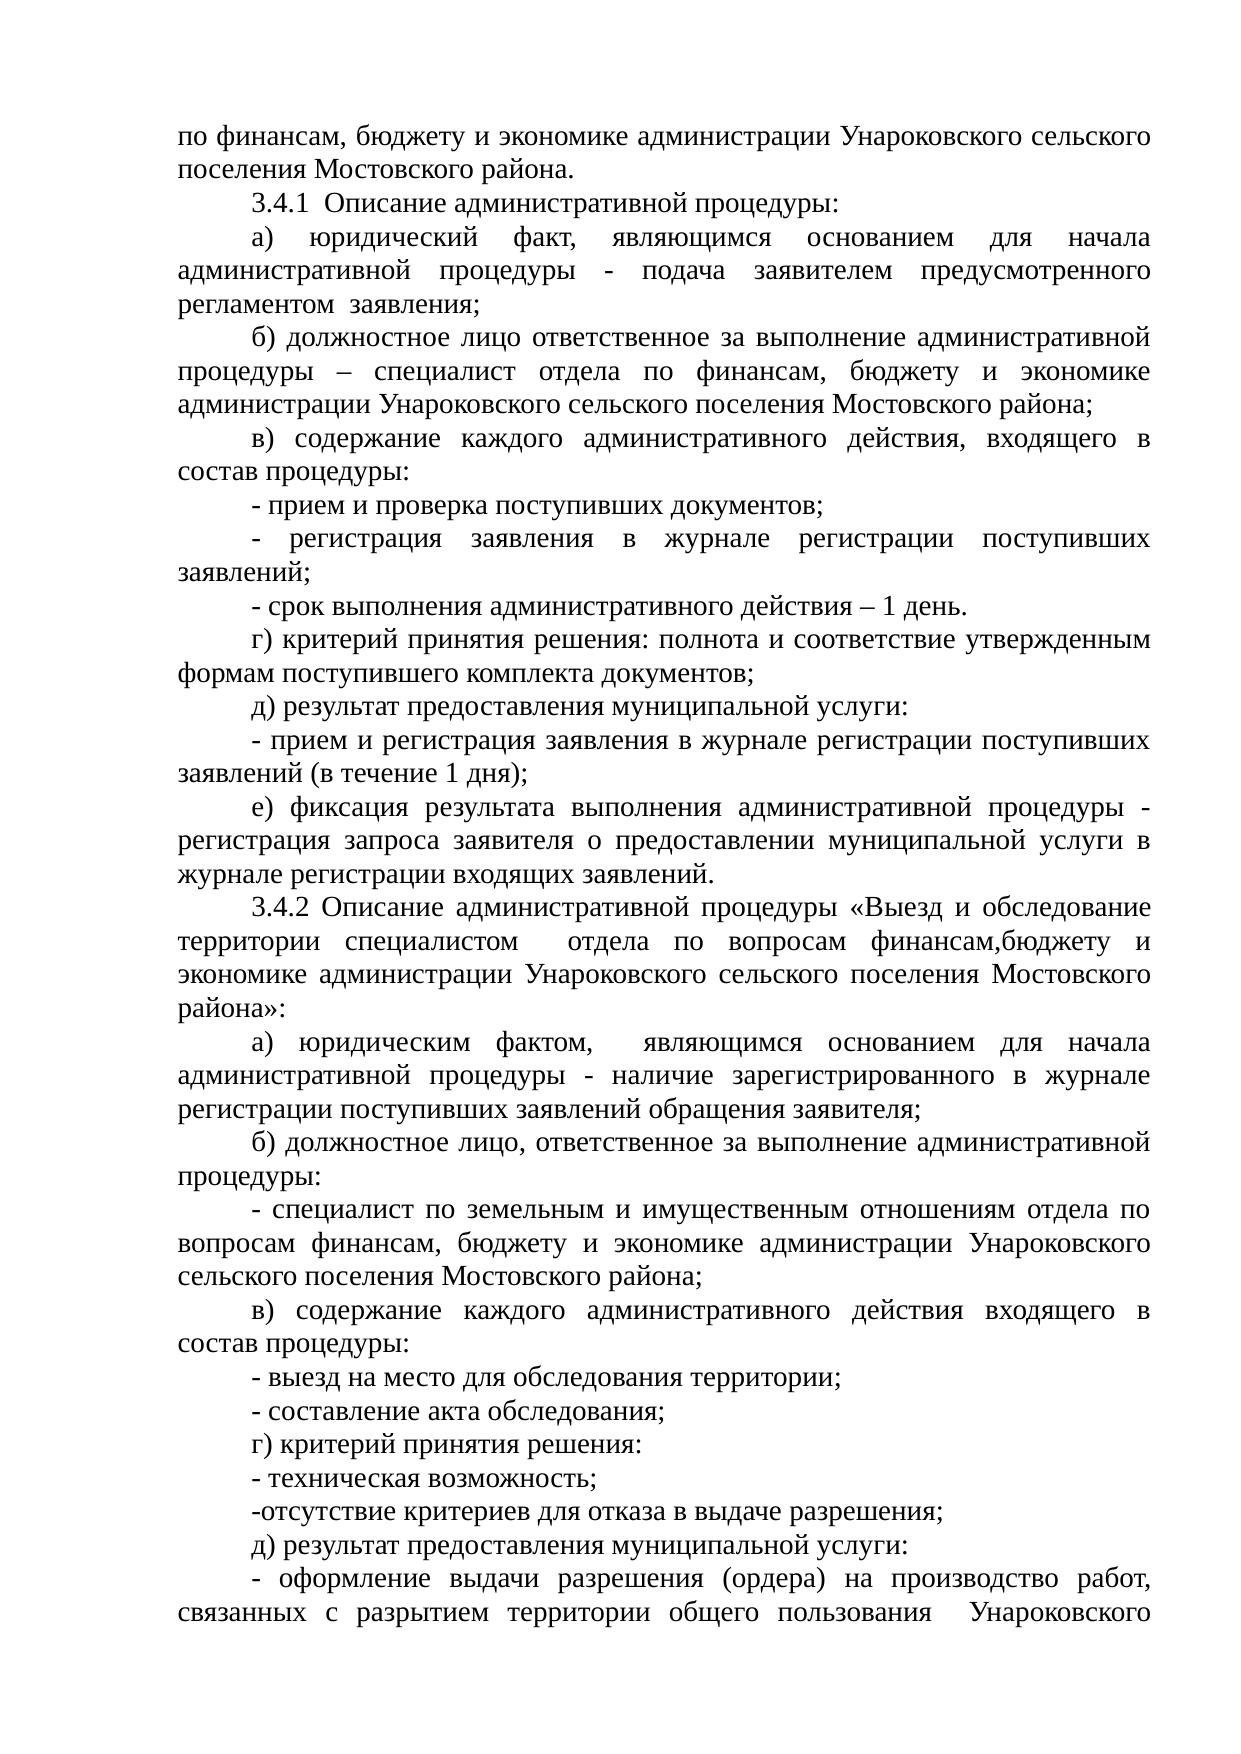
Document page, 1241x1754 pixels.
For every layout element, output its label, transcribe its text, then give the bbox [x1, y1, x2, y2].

text - техническая возможность; [177, 1460, 1152, 1493]
text г) критерий принятия решения: [177, 1426, 1152, 1460]
text - составление акта обследования; [177, 1393, 1152, 1426]
text е) фиксация результата выполнения административной процедуры - регистрация запроса заявителя о предоставлении муниципальной услуги в журнале регистрации входящих заявлений. [177, 789, 1152, 889]
text 3.4.1 Описание административной процедуры: [177, 185, 1152, 219]
text - регистрация заявления в журнале регистрации поступивших заявлений; [177, 521, 1152, 588]
text - прием и регистрация заявления в журнале регистрации поступивших заявлений (в течение 1 дня); [177, 722, 1152, 789]
text д) результат предоставления муниципальной услуги: [177, 1527, 1152, 1560]
text - специалист по земельным и имущественным отношениям отдела по вопросам финансам, бюджету и экономике администрации Унароковского сельского поселения Мостовского района; [177, 1191, 1152, 1292]
text а) юридический факт, являющимся основанием для начала административной процедуры - подача заявителем предусмотренного регламентом заявления; [177, 219, 1152, 319]
text б) должностное лицо ответственное за выполнение административной процедуры – специалист отдела по финансам, бюджету и экономике администрации Унароковского сельского поселения Мостовского района; [177, 319, 1152, 420]
text а) юридическим фактом, являющимся основанием для начала административной процедуры - наличие зарегистрированного в журнале регистрации поступивших заявлений обращения заявителя; [177, 1024, 1152, 1124]
text д) результат предоставления муниципальной услуги: [177, 688, 1152, 722]
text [177, 118, 1152, 185]
text в) содержание каждого административного действия входящего в состав процедуры: [177, 1292, 1152, 1359]
text - выезд на место для обследования территории; [177, 1359, 1152, 1393]
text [177, 1560, 1152, 1627]
text б) должностное лицо, ответственное за выполнение административной процедуры: [177, 1124, 1152, 1191]
text г) критерий принятия решения: полнота и соответствие утвержденным формам поступившего комплекта документов; [177, 621, 1152, 688]
text - прием и проверка поступивших документов; [177, 487, 1152, 521]
text -отсутствие критериев для отказа в выдаче разрешения; [177, 1493, 1152, 1527]
text - срок выполнения административного действия – 1 день. [177, 588, 1152, 621]
text в) содержание каждого административного действия, входящего в состав процедуры: [177, 420, 1152, 487]
text 3.4.2 Описание административной процедуры «Выезд и обследование территории специалистом отдела по вопросам финансам,бюджету и экономике администрации Унароковского сельского поселения Мостовского района»: [177, 889, 1152, 1024]
